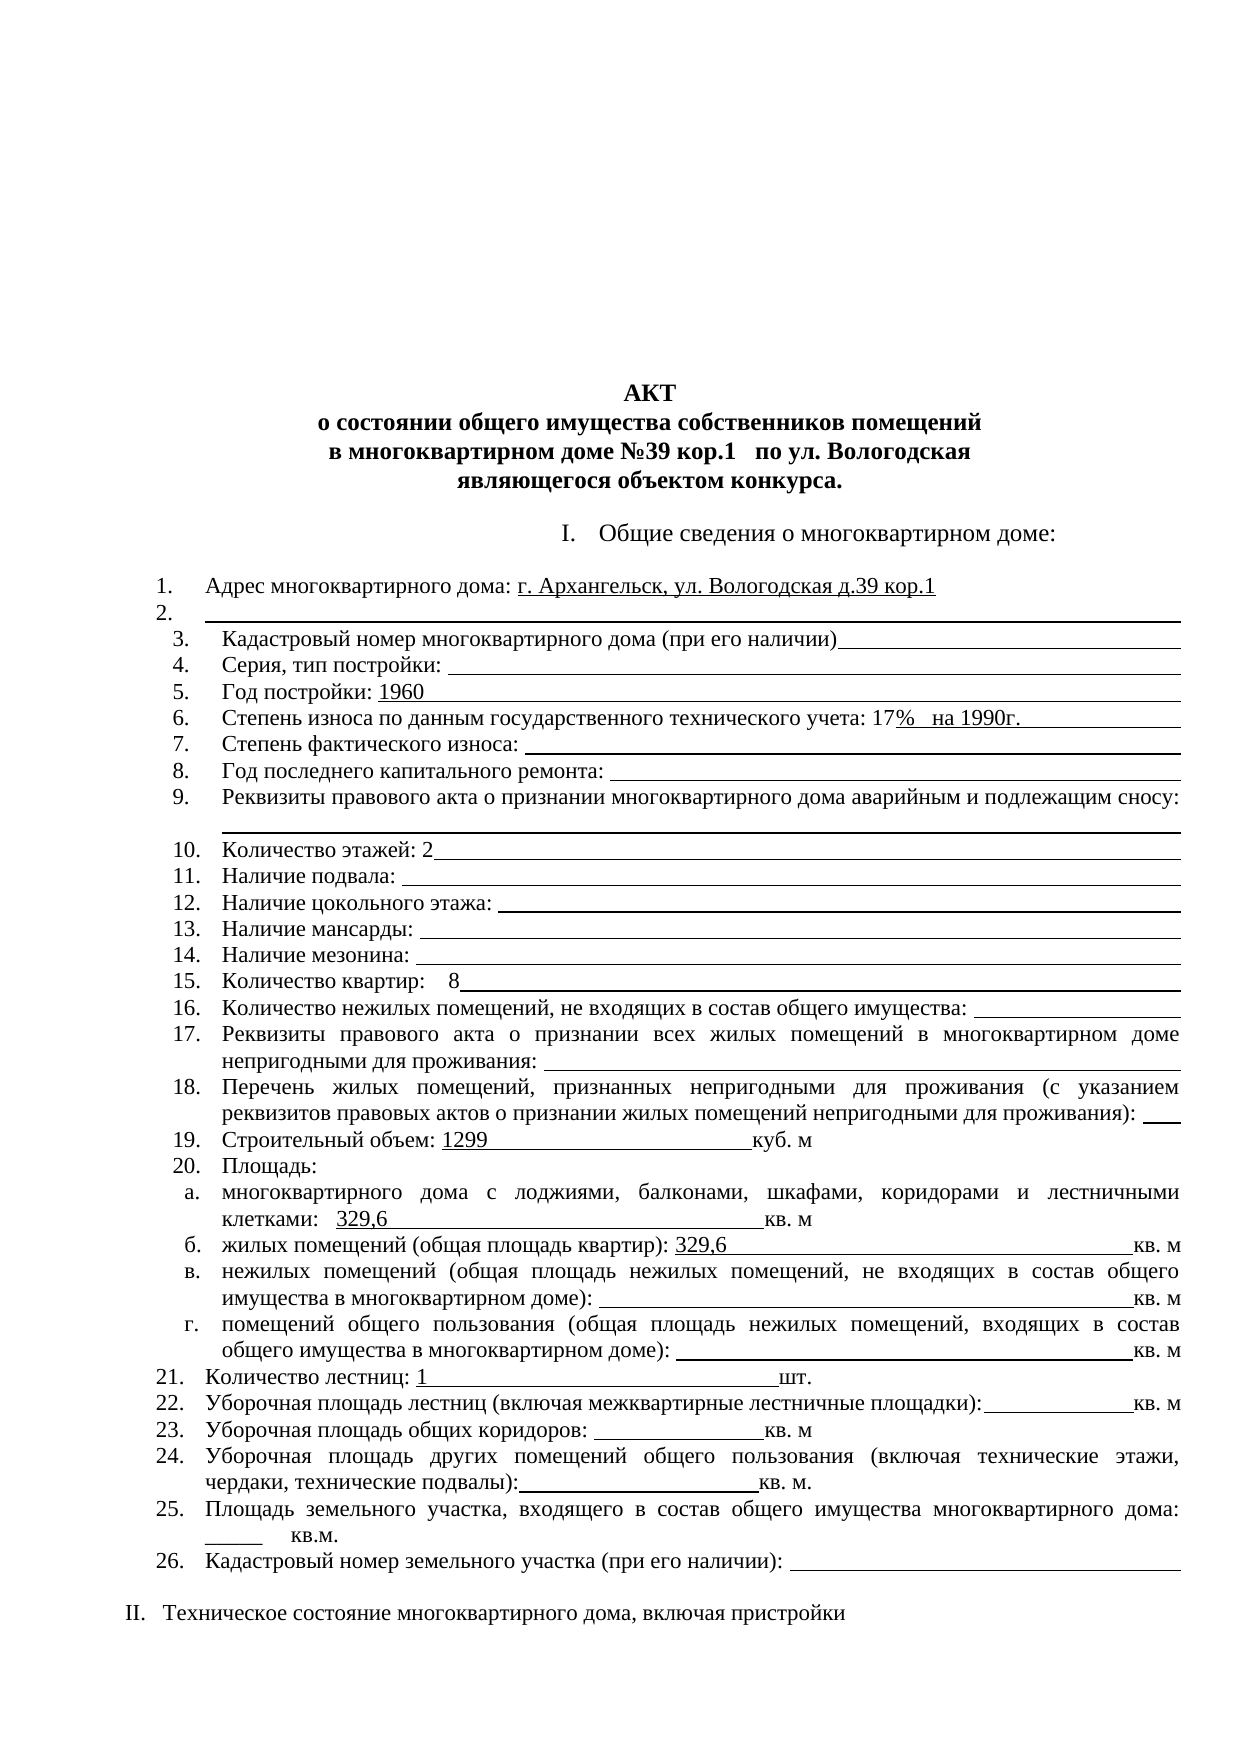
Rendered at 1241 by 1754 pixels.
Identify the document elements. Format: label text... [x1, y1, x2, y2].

list Площадь земельного участка, входящего в состав общего имущества многоквартирного дома: _____ кв.м. [156, 1495, 1181, 1547]
list Серия, тип постройки: [172, 651, 1181, 678]
list Уборочная площадь лестниц (включая межквартирные лестничные площадки): кв. м [156, 1389, 1181, 1416]
list Количество этажей: 2 [172, 836, 1181, 862]
list Кадастровый номер многоквартирного дома (при его наличии) [172, 625, 1181, 651]
text АКТ [118, 378, 1181, 407]
list Наличие цокольного этажа: [172, 888, 1181, 915]
list Наличие подвала: [172, 862, 1181, 888]
list нежилых помещений (общая площадь нежилых помещений, не входящих в состав общего имущества в многоквартирном доме): кв. м [184, 1257, 1181, 1310]
list Уборочная площадь других помещений общего пользования (включая технические этажи, чердаки, технические подвалы): кв. м. [156, 1442, 1181, 1495]
list многоквартирного дома с лоджиями, балконами, шкафами, коридорами и лестничными клетками: 329,6 кв. м [184, 1178, 1181, 1231]
list Техническое состояние многоквартирного дома, включая пристройки [125, 1599, 1181, 1625]
list Наличие мансарды: [172, 915, 1181, 941]
text являющегося объектом конкурса. [118, 465, 1181, 493]
list Наличие мезонина: [172, 941, 1181, 968]
list Год постройки: 1960 [172, 678, 1181, 704]
list Количество нежилых помещений, не входящих в состав общего имущества: [172, 994, 1181, 1020]
text о состоянии общего имущества собственников помещений [118, 407, 1181, 436]
list Степень износа по данным государственного технического учета: 17% на 1990г. [172, 704, 1181, 730]
list Площадь: [172, 1152, 1181, 1178]
list Количество лестниц: 1 шт. [156, 1363, 1181, 1389]
list Год последнего капитального ремонта: [172, 757, 1181, 783]
list Степень фактического износа: [172, 730, 1181, 757]
list Строительный объем: 1299 куб. м [172, 1126, 1181, 1152]
list Реквизиты правового акта о признании всех жилых помещений в многоквартирном доме непригодными для проживания: [172, 1020, 1181, 1073]
list Кадастровый номер земельного участка (при его наличии): [156, 1547, 1181, 1574]
list жилых помещений (общая площадь квартир): 329,6 кв. м [184, 1231, 1181, 1257]
list Уборочная площадь общих коридоров: кв. м [156, 1416, 1181, 1442]
list Перечень жилых помещений, признанных непригодными для проживания (с указанием реквизитов правовых актов о признании жилых помещений непригодными для проживания): [172, 1073, 1181, 1126]
list помещений общего пользования (общая площадь нежилых помещений, входящих в состав общего имущества в многоквартирном доме): кв. м [184, 1310, 1181, 1363]
text в многоквартирном доме №39 кор.1 по ул. Вологодская [118, 436, 1181, 465]
list Общие сведения о многоквартирном доме: [561, 518, 1181, 547]
list Количество квартир: 8 [172, 968, 1181, 994]
list Адрес многоквартирного дома: г. Архангельск, ул. Вологодская д.39 кор.1 [156, 572, 1181, 599]
list Реквизиты правового акта о признании многоквартирного дома аварийным и подлежащим сносу: [172, 783, 1181, 836]
